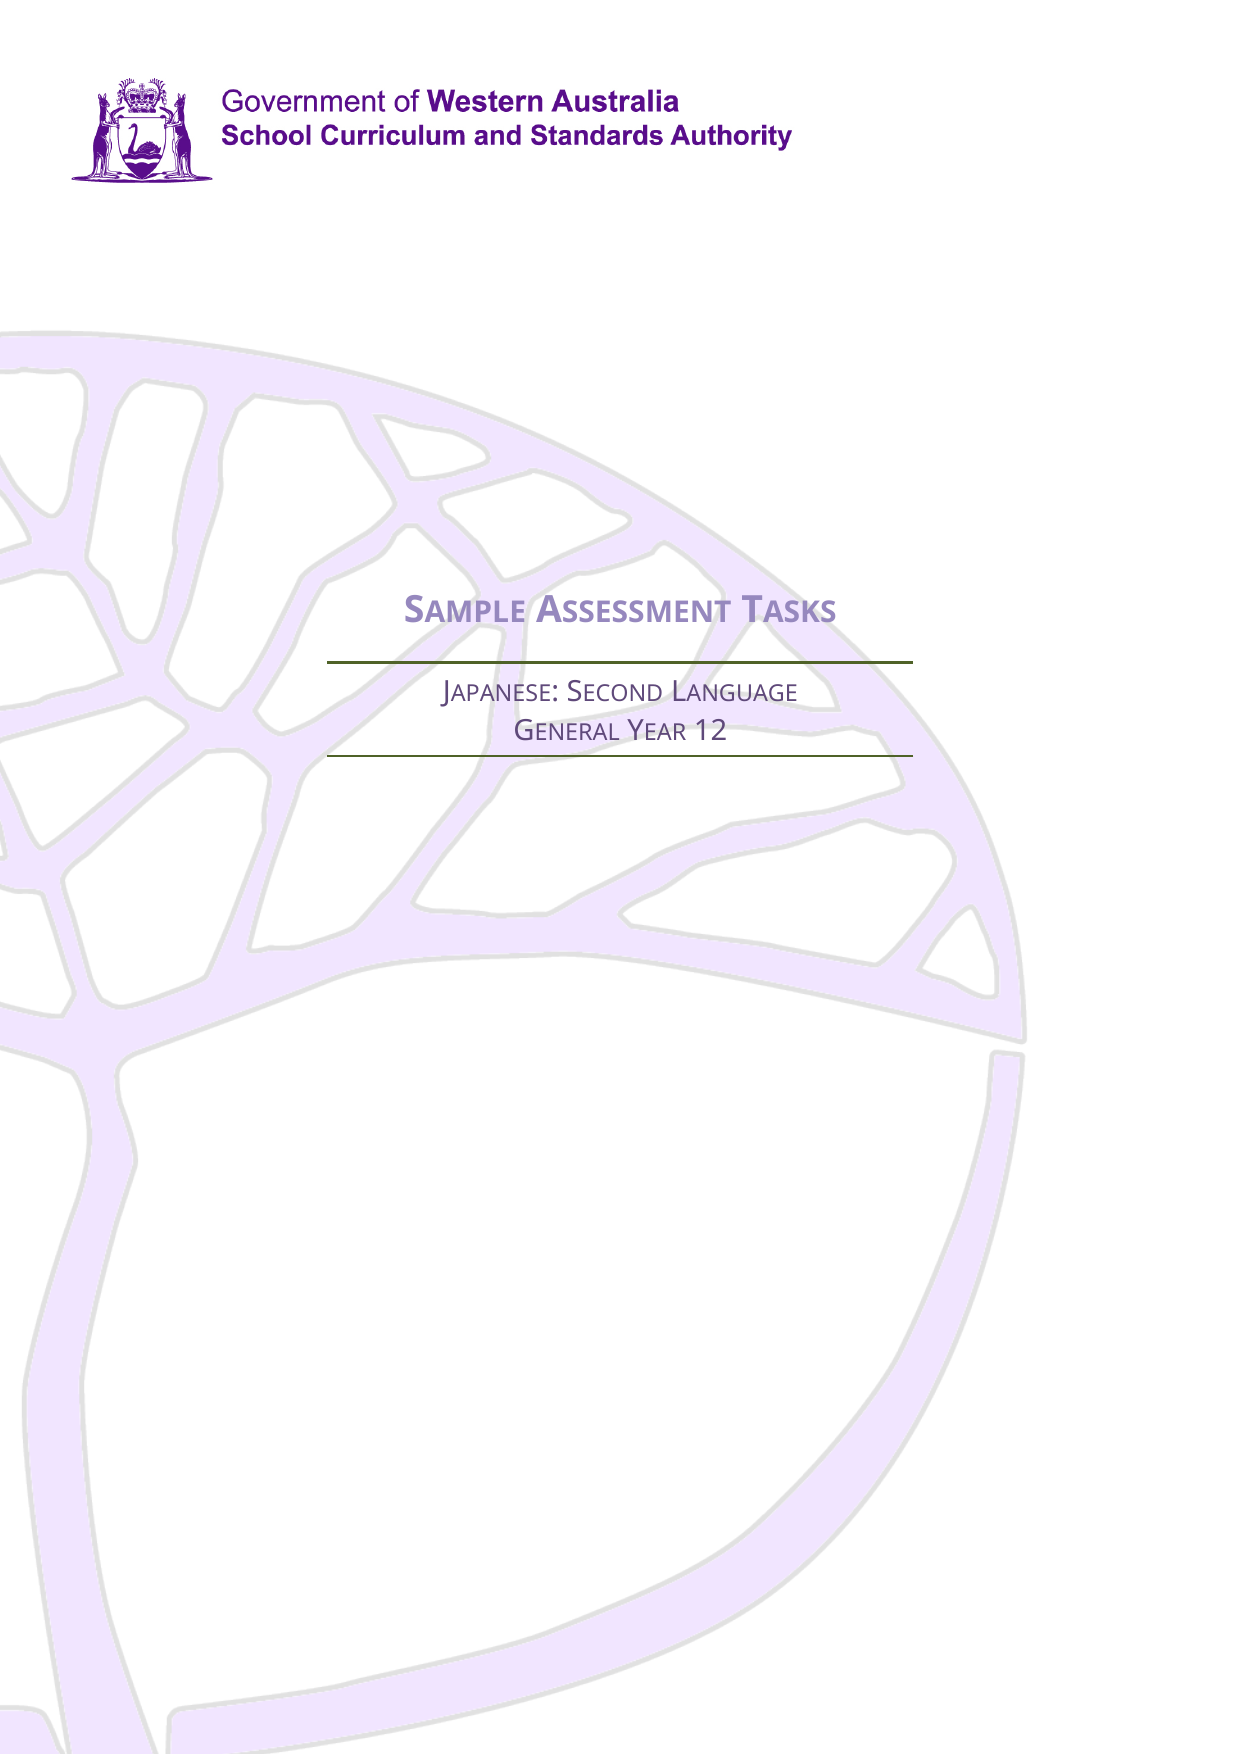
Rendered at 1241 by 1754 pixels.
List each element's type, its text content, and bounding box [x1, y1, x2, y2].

text General Year 12 [327, 701, 913, 755]
text Japanese: Second Language [327, 664, 913, 701]
picture [61, 73, 805, 190]
text Sample Assessment Tasks [150, 582, 1090, 633]
